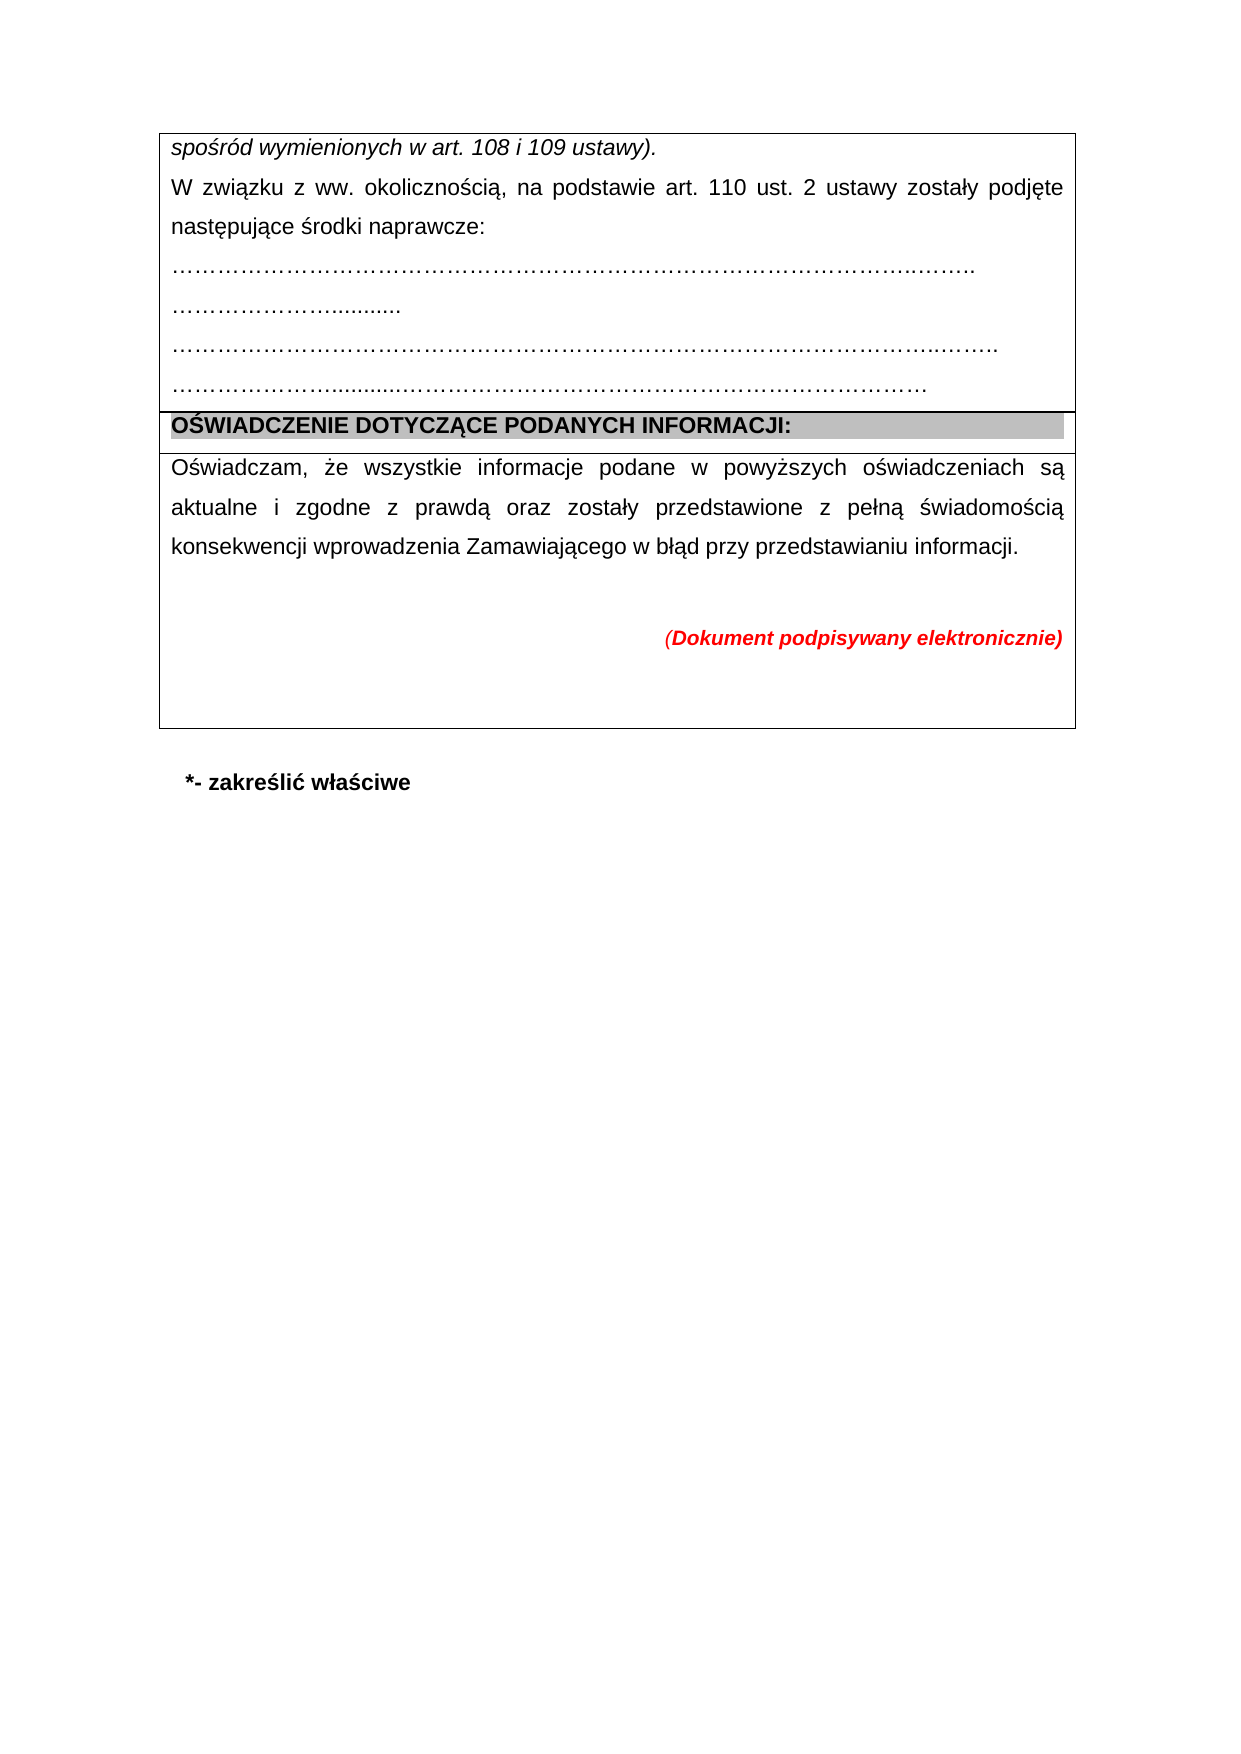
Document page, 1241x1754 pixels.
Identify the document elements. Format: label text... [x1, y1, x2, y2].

table_cell OŚWIADCZENIE DOTYCZĄCE PODANYCH INFORMACJI: [160, 413, 1075, 453]
text *- zakreślić właściwe [185, 769, 1092, 795]
table_cell Oświadczam, że wszystkie informacje podane w powyższych oświadczeniach są aktualne i zgodne z prawdą oraz zostały przedstawione z pełną świadomością konsekwencji wprowadzenia Zamawiającego w błąd przy przedstawianiu informacji. (Dokument podpisywany elektronicznie) [160, 454, 1075, 728]
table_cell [160, 134, 1075, 411]
